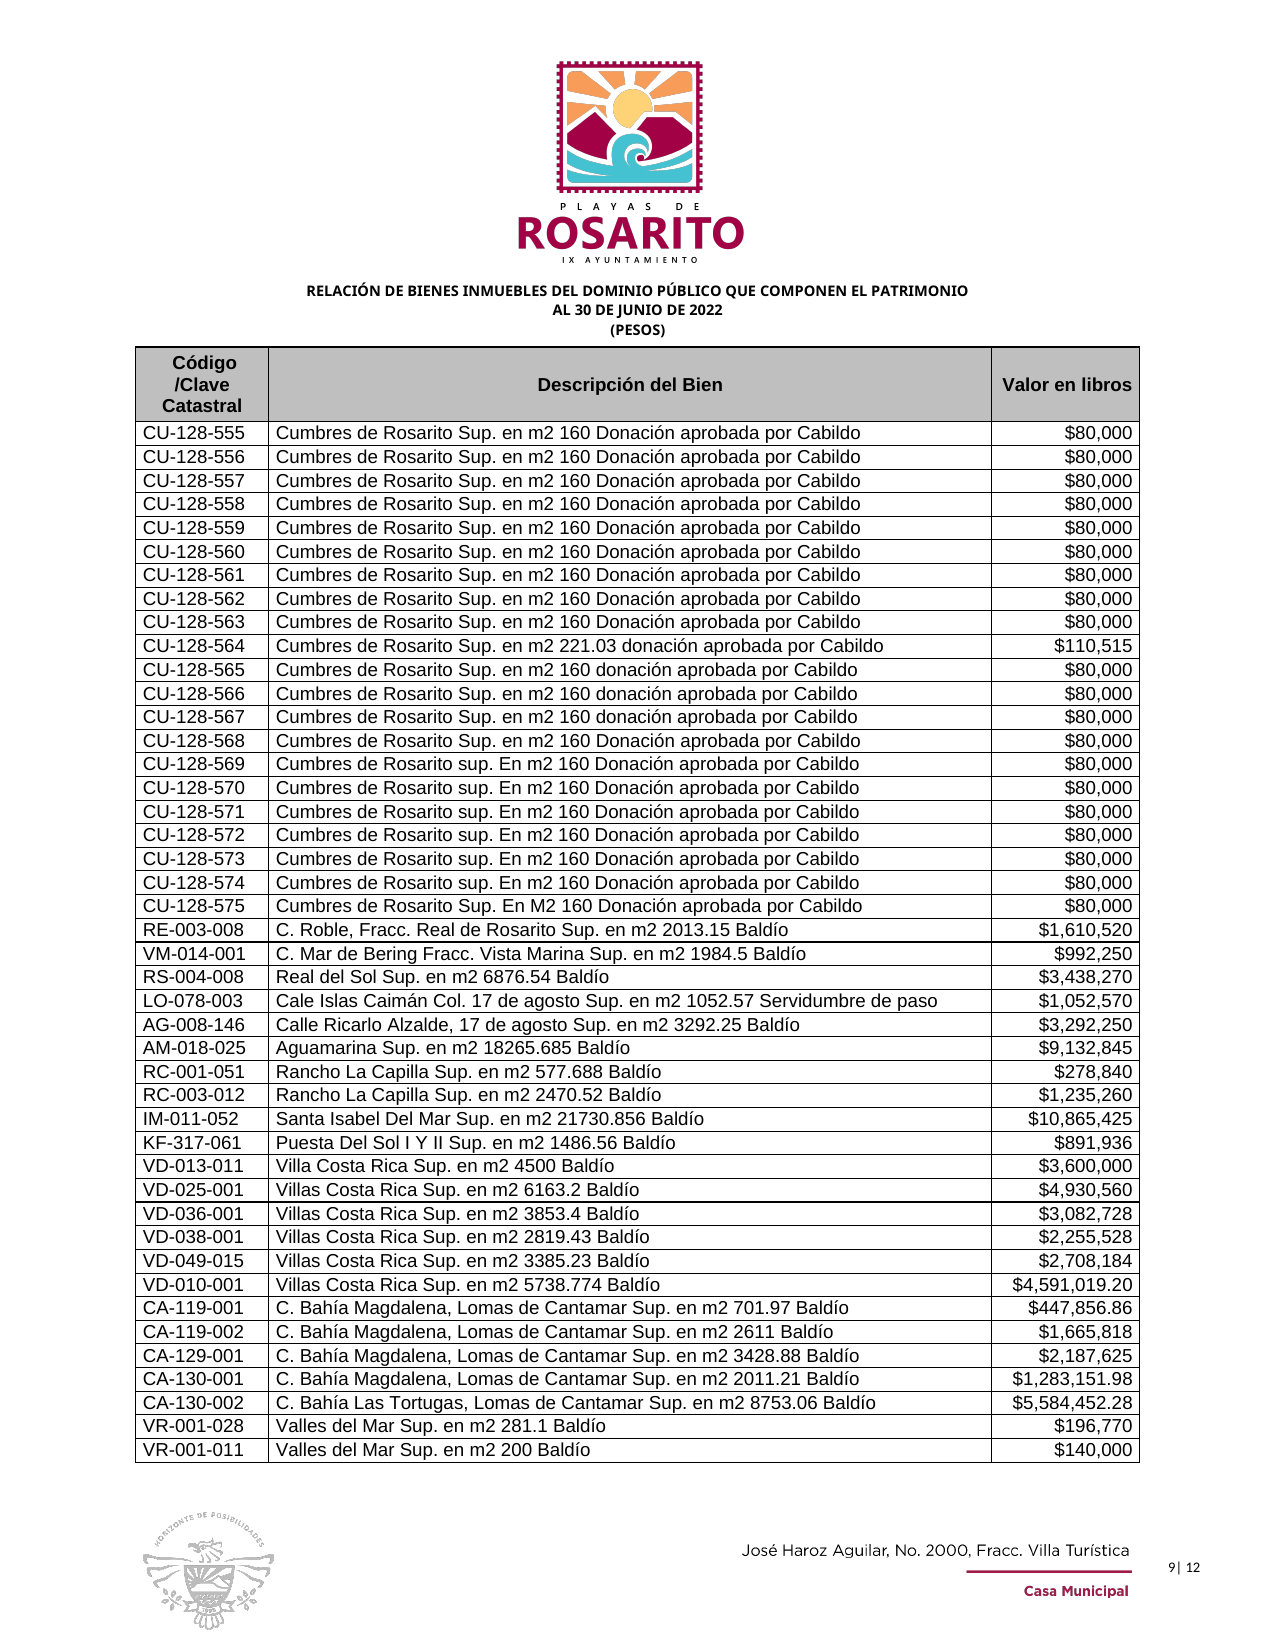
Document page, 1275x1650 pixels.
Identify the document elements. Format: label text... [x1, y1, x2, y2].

table_cell $4,591,019.20 [992, 1274, 1139, 1296]
table_cell Puesta Del Sol I Y II Sup. en m2 1486.56 Baldío [269, 1132, 991, 1154]
picture [137, 1506, 1137, 1635]
table_cell CU-128-559 [136, 517, 268, 539]
table_cell Cumbres de Rosarito Sup. en m2 160 Donación aprobada por Cabildo [269, 493, 991, 516]
table_cell CU-128-556 [136, 446, 268, 468]
table_cell $447,856.86 [992, 1297, 1139, 1320]
table_cell Real del Sol Sup. en m2 6876.54 Baldío [269, 966, 991, 989]
table_cell Cumbres de Rosarito Sup. en m2 160 Donación aprobada por Cabildo [269, 446, 991, 468]
table_cell $80,000 [992, 730, 1139, 752]
table_cell C. Bahía Magdalena, Lomas de Cantamar Sup. en m2 2611 Baldío [269, 1321, 991, 1343]
table_cell Cumbres de Rosarito sup. En m2 160 Donación aprobada por Cabildo [269, 848, 991, 870]
table_cell CA-119-001 [136, 1297, 268, 1320]
table_cell Villas Costa Rica Sup. en m2 3385.23 Baldío [269, 1250, 991, 1272]
table_cell VD-010-001 [136, 1274, 268, 1296]
table_header Descripción del Bien [269, 348, 991, 421]
table_cell VR-001-011 [136, 1439, 268, 1462]
table_cell $80,000 [992, 611, 1139, 634]
table_cell Cumbres de Rosarito Sup. en m2 221.03 donación aprobada por Cabildo [269, 635, 991, 658]
table_cell CU-128-571 [136, 801, 268, 823]
table_cell CU-128-570 [136, 777, 268, 799]
table_cell $80,000 [992, 871, 1139, 894]
table_cell $80,000 [992, 659, 1139, 681]
table_cell $110,515 [992, 635, 1139, 658]
table_cell Cumbres de Rosarito Sup. en m2 160 Donación aprobada por Cabildo [269, 517, 991, 539]
table_cell Cumbres de Rosarito sup. En m2 160 Donación aprobada por Cabildo [269, 824, 991, 847]
table_cell $2,255,528 [992, 1226, 1139, 1249]
table_cell CU-128-574 [136, 871, 268, 894]
table_cell C. Bahía Magdalena, Lomas de Cantamar Sup. en m2 701.97 Baldío [269, 1297, 991, 1320]
table_cell CU-128-558 [136, 493, 268, 516]
table_cell KF-317-061 [136, 1132, 268, 1154]
table_cell CU-128-561 [136, 564, 268, 587]
table_cell CU-128-573 [136, 848, 268, 870]
table_cell Cumbres de Rosarito Sup. en m2 160 Donación aprobada por Cabildo [269, 470, 991, 492]
table_cell Villas Costa Rica Sup. en m2 6163.2 Baldío [269, 1179, 991, 1201]
table_cell Cumbres de Rosarito Sup. en m2 160 Donación aprobada por Cabildo [269, 730, 991, 752]
table_cell CU-128-557 [136, 470, 268, 492]
table_cell Cumbres de Rosarito sup. En m2 160 Donación aprobada por Cabildo [269, 753, 991, 776]
table_cell VD-038-001 [136, 1226, 268, 1249]
table_cell $196,770 [992, 1415, 1139, 1438]
table_cell CU-128-566 [136, 682, 268, 705]
table_cell $80,000 [992, 824, 1139, 847]
table_cell $891,936 [992, 1132, 1139, 1154]
table_cell CU-128-575 [136, 895, 268, 918]
table_cell Cumbres de Rosarito Sup. en m2 160 donación aprobada por Cabildo [269, 682, 991, 705]
table_cell $1,052,570 [992, 990, 1139, 1012]
table_cell $278,840 [992, 1061, 1139, 1083]
table_cell AM-018-025 [136, 1037, 268, 1059]
table_cell $80,000 [992, 588, 1139, 610]
table_header Código /Clave Catastral [136, 348, 268, 421]
table_cell Villas Costa Rica Sup. en m2 5738.774 Baldío [269, 1274, 991, 1296]
table_cell AG-008-146 [136, 1013, 268, 1036]
table_cell $10,865,425 [992, 1108, 1139, 1131]
table_cell RC-001-051 [136, 1061, 268, 1083]
table_cell CA-129-001 [136, 1344, 268, 1367]
table_cell VD-049-015 [136, 1250, 268, 1272]
table_cell RC-003-012 [136, 1084, 268, 1107]
table_cell Cumbres de Rosarito Sup. En M2 160 Donación aprobada por Cabildo [269, 895, 991, 918]
table_cell $80,000 [992, 564, 1139, 587]
table_cell C. Bahía Magdalena, Lomas de Cantamar Sup. en m2 2011.21 Baldío [269, 1368, 991, 1391]
table_cell $80,000 [992, 682, 1139, 705]
table_cell CU-128-555 [136, 422, 268, 445]
table_header Valor en libros [992, 348, 1139, 421]
table_cell CA-130-001 [136, 1368, 268, 1391]
table_cell Santa Isabel Del Mar Sup. en m2 21730.856 Baldío [269, 1108, 991, 1131]
table_cell CA-119-002 [136, 1321, 268, 1343]
table_cell $80,000 [992, 517, 1139, 539]
table_cell $80,000 [992, 848, 1139, 870]
table_cell Valles del Mar Sup. en m2 281.1 Baldío [269, 1415, 991, 1438]
table_cell VD-013-011 [136, 1155, 268, 1178]
table_cell $80,000 [992, 493, 1139, 516]
table_cell $80,000 [992, 540, 1139, 563]
table_cell RS-004-008 [136, 966, 268, 989]
table_cell $2,708,184 [992, 1250, 1139, 1272]
table_cell Cumbres de Rosarito sup. En m2 160 Donación aprobada por Cabildo [269, 777, 991, 799]
picture [503, 36, 755, 265]
table_cell Aguamarina Sup. en m2 18265.685 Baldío [269, 1037, 991, 1059]
table_cell $80,000 [992, 895, 1139, 918]
table_cell CU-128-565 [136, 659, 268, 681]
table_cell $1,235,260 [992, 1084, 1139, 1107]
table_cell Cumbres de Rosarito Sup. en m2 160 donación aprobada por Cabildo [269, 706, 991, 728]
table_cell Cumbres de Rosarito sup. En m2 160 Donación aprobada por Cabildo [269, 871, 991, 894]
table_cell Cumbres de Rosarito Sup. en m2 160 Donación aprobada por Cabildo [269, 611, 991, 634]
table_cell Cumbres de Rosarito Sup. en m2 160 Donación aprobada por Cabildo [269, 564, 991, 587]
table_cell C. Bahía Magdalena, Lomas de Cantamar Sup. en m2 3428.88 Baldío [269, 1344, 991, 1367]
table_cell $3,438,270 [992, 966, 1139, 989]
table_cell IM-011-052 [136, 1108, 268, 1131]
table_cell $5,584,452.28 [992, 1392, 1139, 1414]
table_cell Villas Costa Rica Sup. en m2 2819.43 Baldío [269, 1226, 991, 1249]
table_cell Cumbres de Rosarito Sup. en m2 160 Donación aprobada por Cabildo [269, 422, 991, 445]
table_cell $3,082,728 [992, 1203, 1139, 1225]
table_cell $80,000 [992, 470, 1139, 492]
table_cell Cumbres de Rosarito sup. En m2 160 Donación aprobada por Cabildo [269, 801, 991, 823]
table_cell Rancho La Capilla Sup. en m2 577.688 Baldío [269, 1061, 991, 1083]
table_cell $1,665,818 [992, 1321, 1139, 1343]
table_cell $80,000 [992, 753, 1139, 776]
table_cell C. Roble, Fracc. Real de Rosarito Sup. en m2 2013.15 Baldío [269, 919, 991, 941]
table_cell $9,132,845 [992, 1037, 1139, 1059]
table_cell $3,600,000 [992, 1155, 1139, 1178]
table_cell LO-078-003 [136, 990, 268, 1012]
table_cell Rancho La Capilla Sup. en m2 2470.52 Baldío [269, 1084, 991, 1107]
table_cell $80,000 [992, 777, 1139, 799]
table_cell Villas Costa Rica Sup. en m2 3853.4 Baldío [269, 1203, 991, 1225]
table_cell Cumbres de Rosarito Sup. en m2 160 donación aprobada por Cabildo [269, 659, 991, 681]
table_cell $80,000 [992, 446, 1139, 468]
table_cell CU-128-569 [136, 753, 268, 776]
table_cell $80,000 [992, 801, 1139, 823]
table_cell Cumbres de Rosarito Sup. en m2 160 Donación aprobada por Cabildo [269, 540, 991, 563]
table_cell CU-128-568 [136, 730, 268, 752]
table_cell CA-130-002 [136, 1392, 268, 1414]
table_cell VR-001-028 [136, 1415, 268, 1438]
table_cell C. Bahía Las Tortugas, Lomas de Cantamar Sup. en m2 8753.06 Baldío [269, 1392, 991, 1414]
table_cell CU-128-562 [136, 588, 268, 610]
table_cell $4,930,560 [992, 1179, 1139, 1201]
table_cell $3,292,250 [992, 1013, 1139, 1036]
table_cell Cumbres de Rosarito Sup. en m2 160 Donación aprobada por Cabildo [269, 588, 991, 610]
table_cell Valles del Mar Sup. en m2 200 Baldío [269, 1439, 991, 1462]
table_cell $992,250 [992, 943, 1139, 965]
table_cell C. Mar de Bering Fracc. Vista Marina Sup. en m2 1984.5 Baldío [269, 943, 991, 965]
table_cell $2,187,625 [992, 1344, 1139, 1367]
table_cell $140,000 [992, 1439, 1139, 1462]
table_cell $80,000 [992, 422, 1139, 445]
table_cell VM-014-001 [136, 943, 268, 965]
table_cell RE-003-008 [136, 919, 268, 941]
table_cell CU-128-563 [136, 611, 268, 634]
table_cell CU-128-564 [136, 635, 268, 658]
table_cell $1,283,151.98 [992, 1368, 1139, 1391]
table_cell CU-128-567 [136, 706, 268, 728]
table_cell VD-025-001 [136, 1179, 268, 1201]
table_cell CU-128-572 [136, 824, 268, 847]
table_cell CU-128-560 [136, 540, 268, 563]
table_cell Calle Ricarlo Alzalde, 17 de agosto Sup. en m2 3292.25 Baldío [269, 1013, 991, 1036]
table_cell Villa Costa Rica Sup. en m2 4500 Baldío [269, 1155, 991, 1178]
table_cell $80,000 [992, 706, 1139, 728]
table_cell $1,610,520 [992, 919, 1139, 941]
table_cell VD-036-001 [136, 1203, 268, 1225]
table_cell Cale Islas Caimán Col. 17 de agosto Sup. en m2 1052.57 Servidumbre de paso [269, 990, 991, 1012]
